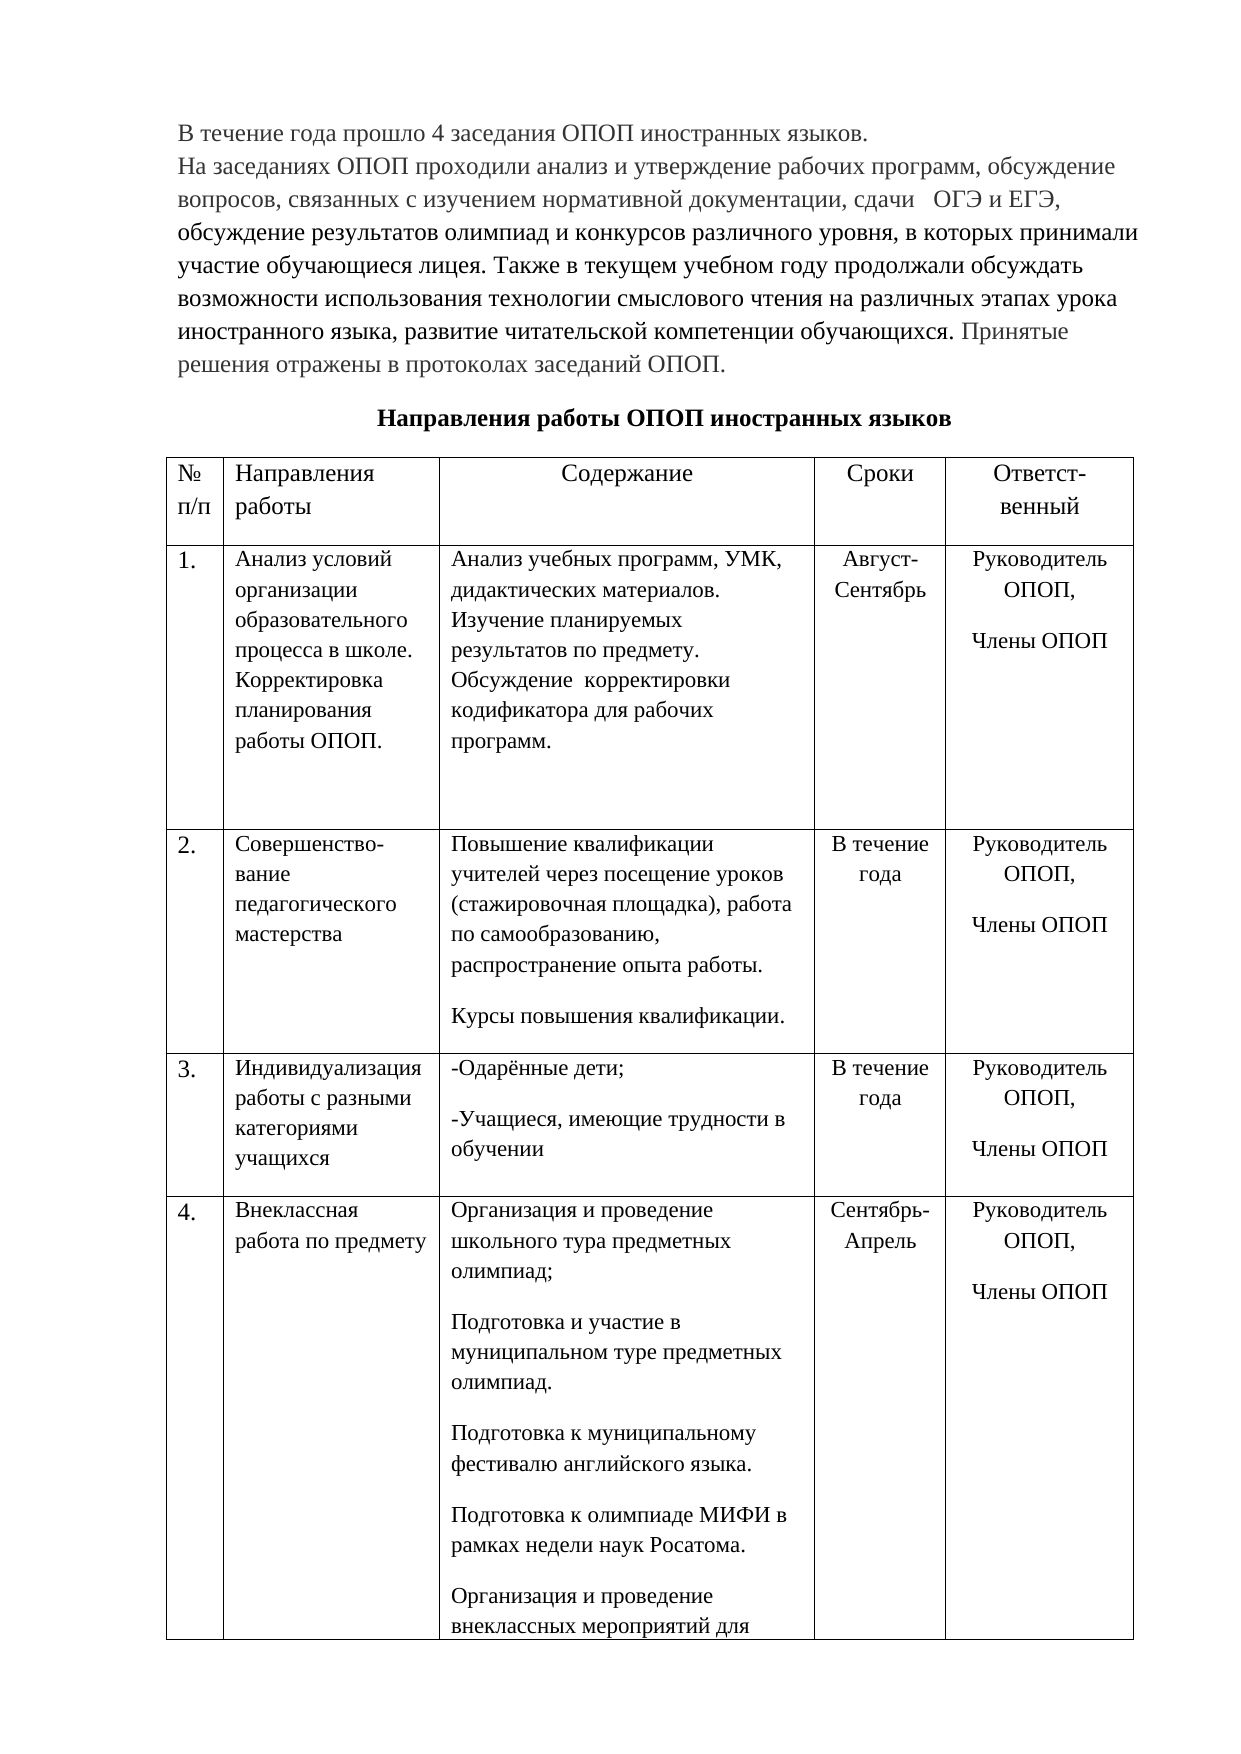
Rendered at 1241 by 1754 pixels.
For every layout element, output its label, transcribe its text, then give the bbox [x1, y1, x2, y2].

table_cell Руководитель ОПОП, Члены ОПОП [946, 830, 1133, 1053]
table_cell Индивидуализация работы с разными категориями учащихся [224, 1054, 439, 1196]
table_cell Совершенство-вание педагогического мастерства [224, 830, 439, 1053]
table_cell 3. [167, 1054, 223, 1196]
table_header № п/п [167, 458, 223, 544]
text В течение года прошло 4 заседания ОПОП иностранных языков. [177, 118, 1152, 147]
table_cell В течение года [815, 830, 945, 1053]
table_cell 4. [167, 1197, 223, 1638]
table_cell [440, 1197, 814, 1638]
table_cell Сентябрь-Апрель [815, 1197, 945, 1638]
table_header Ответст-венный [946, 458, 1133, 544]
table_header Сроки [815, 458, 945, 544]
table_cell Руководитель ОПОП, Члены ОПОП [946, 1054, 1133, 1196]
text Направления работы ОПОП иностранных языков [177, 403, 1152, 432]
table_cell В течение года [815, 1054, 945, 1196]
table_cell -Одарённые дети; -Учащиеся, имеющие трудности в обучении [440, 1054, 814, 1196]
text На заседаниях ОПОП проходили анализ и утверждение рабочих программ, обсуждение вопросов, связанных с изучением нормативной документации, сдачи ОГЭ и ЕГЭ, обсуждение результатов олимпиад и конкурсов различного уровня, в которых принимали участие обучающиеся лицея. Также в текущем учебном году продолжали обсуждать возможности использования технологии смыслового чтения на различных этапах урока иностранного языка, развитие читательской компетенции обучающихся. Принятые решения отражены в протоколах заседаний ОПОП. [177, 151, 1152, 378]
table_cell Август-Сентябрь [815, 546, 945, 829]
table_cell Повышение квалификации учителей через посещение уроков (стажировочная площадка), работа по самообразованию, распространение опыта работы. Курсы повышения квалификации. [440, 830, 814, 1053]
table_cell Анализ учебных программ, УМК, дидактических материалов. Изучение планируемых результатов по предмету. Обсуждение корректировки кодификатора для рабочих программ. [440, 546, 814, 829]
table_cell 1. [167, 546, 223, 829]
table_cell 2. [167, 830, 223, 1053]
table_cell Анализ условий организации образовательного процесса в школе. Корректировка планирования работы ОПОП. [224, 546, 439, 829]
table_cell Руководитель ОПОП, Члены ОПОП [946, 546, 1133, 829]
table_header Содержание [440, 458, 814, 544]
table_header Направления работы [224, 458, 439, 544]
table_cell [946, 1197, 1133, 1638]
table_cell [224, 1197, 439, 1638]
